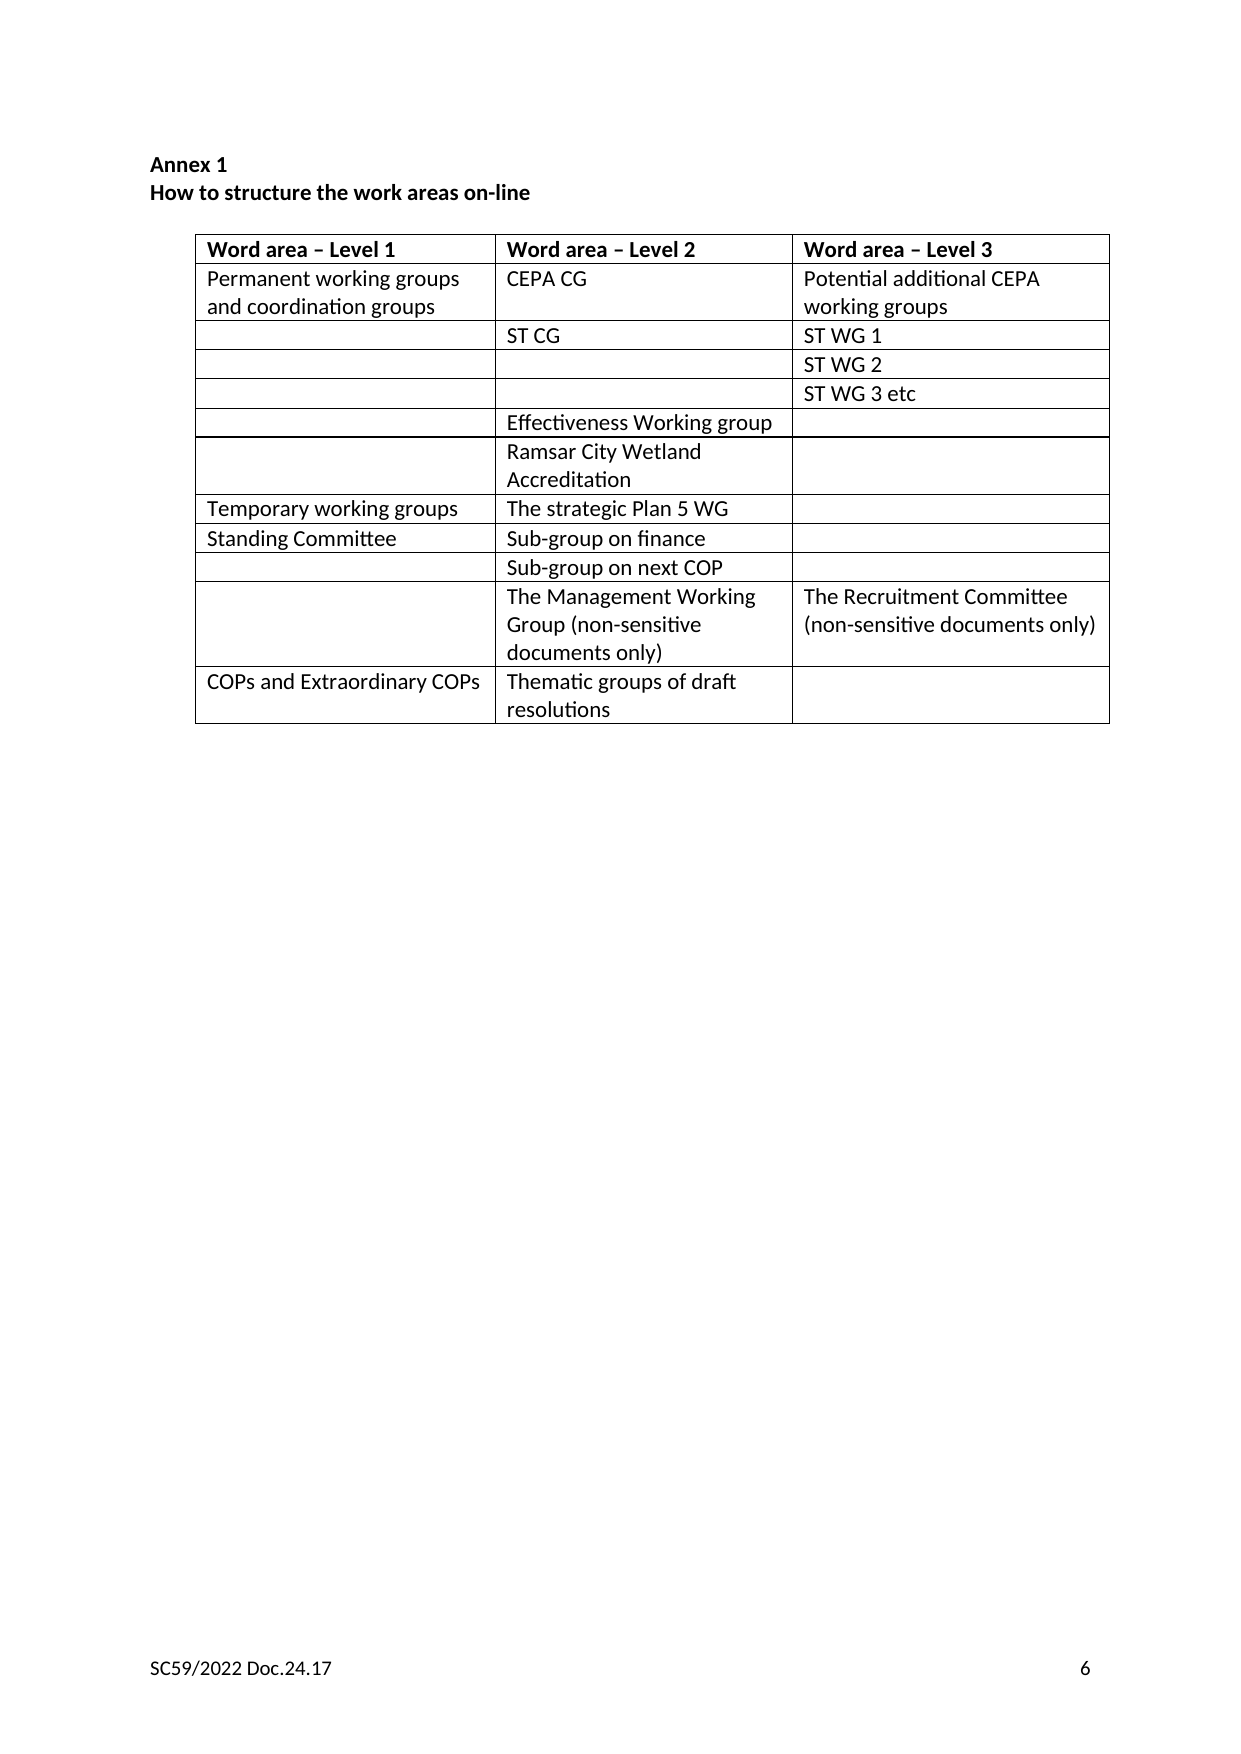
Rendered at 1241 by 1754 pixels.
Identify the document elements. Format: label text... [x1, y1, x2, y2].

table_cell [196, 553, 495, 581]
table_cell Sub-group on finance [496, 524, 792, 552]
table_cell Potential additional CEPA working groups [793, 264, 1109, 320]
table_cell Standing Committee [196, 524, 495, 552]
table_cell [793, 667, 1109, 723]
table_cell [196, 438, 495, 493]
table_cell The Management Working Group (non-sensitive documents only) [496, 582, 792, 666]
table_cell [496, 379, 792, 407]
table_cell [196, 350, 495, 378]
table_cell [793, 495, 1109, 523]
table_header Word area – Level 1 [196, 235, 495, 263]
table_cell [793, 409, 1109, 436]
table_cell [793, 553, 1109, 581]
table_cell [196, 409, 495, 436]
table_cell Thematic groups of draft resolutions [496, 667, 792, 723]
table_cell The Recruitment Committee (non-sensitive documents only) [793, 582, 1109, 666]
table_cell [196, 582, 495, 666]
table_cell ST WG 3 etc [793, 379, 1109, 407]
table_cell [793, 438, 1109, 493]
table_cell ST CG [496, 321, 792, 349]
table_cell The strategic Plan 5 WG [496, 495, 792, 523]
table_cell [196, 379, 495, 407]
text Annex 1 [150, 150, 1090, 178]
table_cell Temporary working groups [196, 495, 495, 523]
table_cell Ramsar City Wetland Accreditation [496, 438, 792, 493]
table_cell COPs and Extraordinary COPs [196, 667, 495, 723]
table_cell [496, 350, 792, 378]
table_cell Permanent working groups and coordination groups [196, 264, 495, 320]
table_header Word area – Level 3 [793, 235, 1109, 263]
table_cell CEPA CG [496, 264, 792, 320]
table_cell Effectiveness Working group [496, 409, 792, 436]
table_cell [793, 524, 1109, 552]
table_header Word area – Level 2 [496, 235, 792, 263]
table_cell Sub-group on next COP [496, 553, 792, 581]
table_cell [196, 321, 495, 349]
text How to structure the work areas on-line [150, 178, 1090, 206]
table_cell ST WG 2 [793, 350, 1109, 378]
table_cell ST WG 1 [793, 321, 1109, 349]
